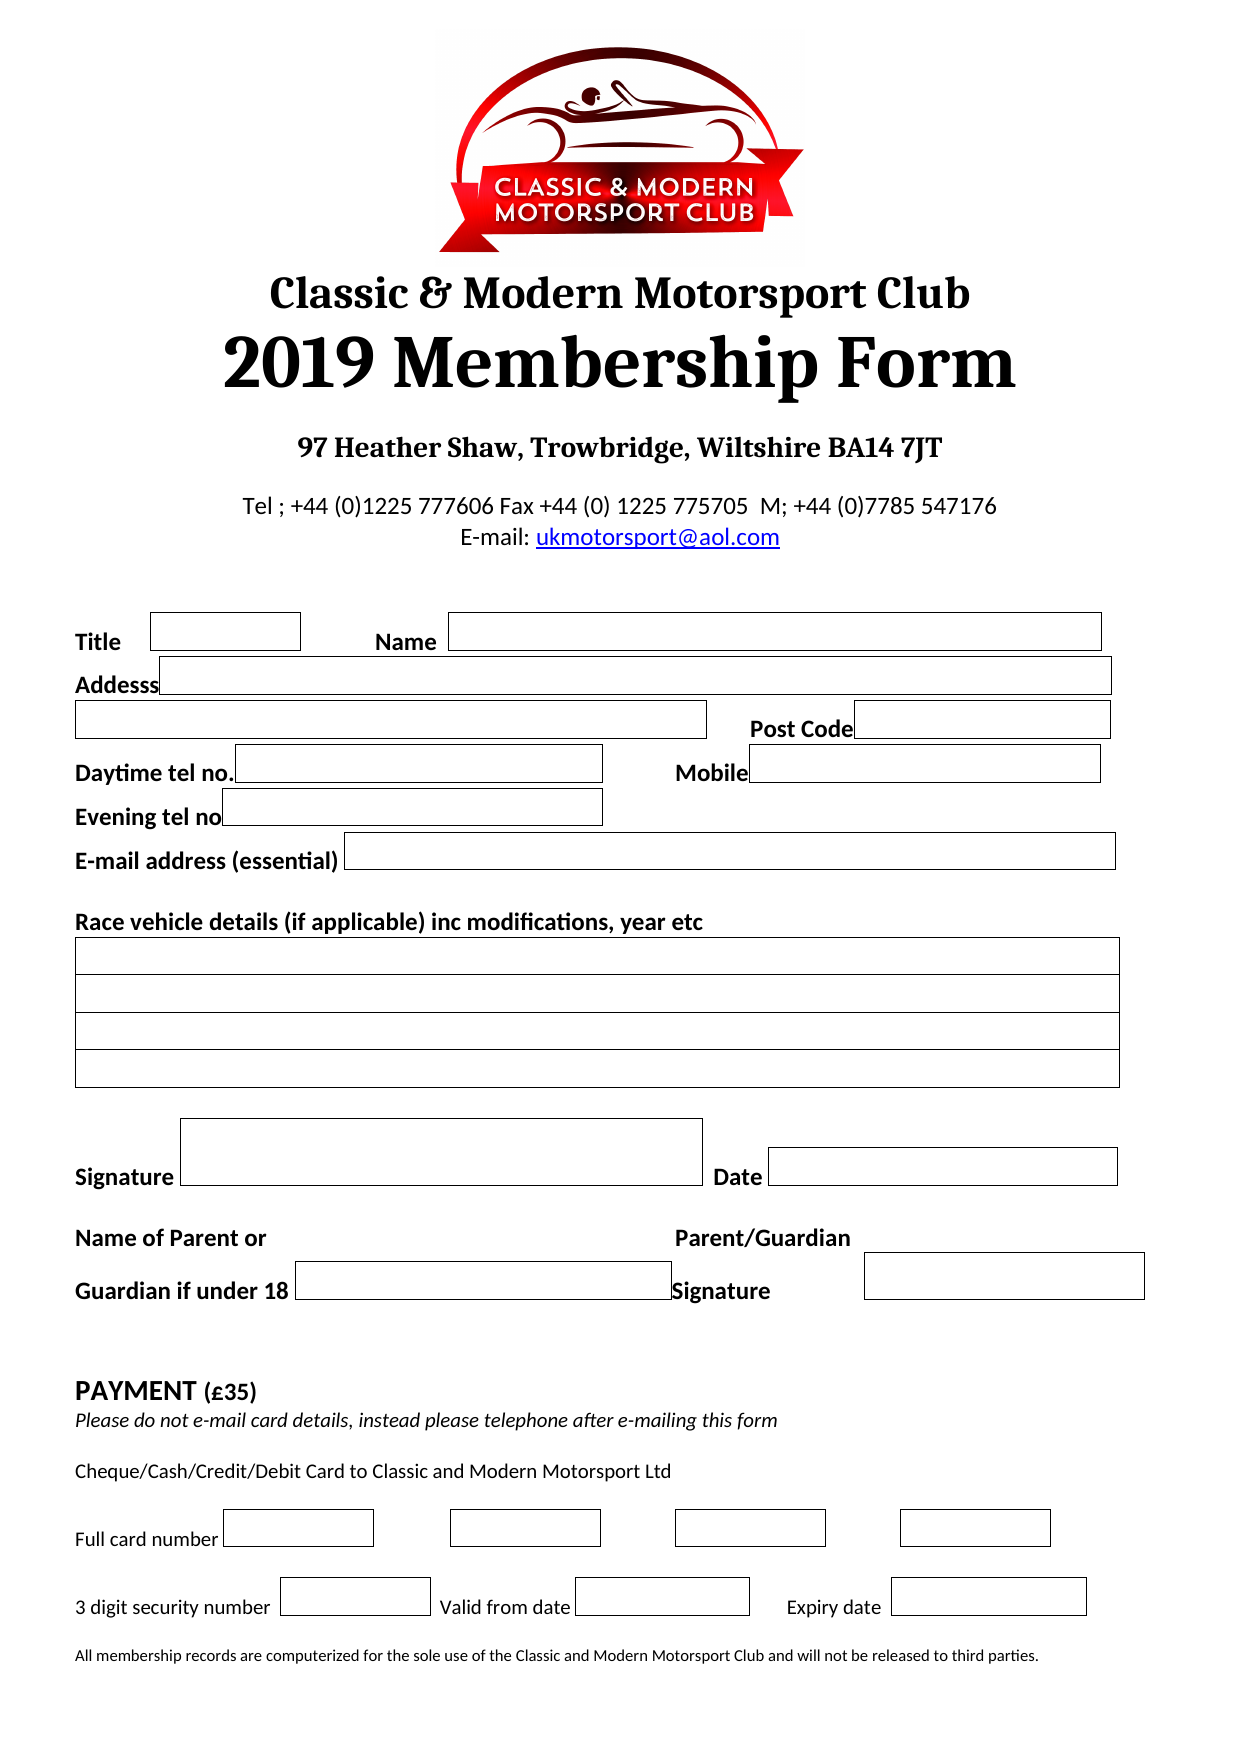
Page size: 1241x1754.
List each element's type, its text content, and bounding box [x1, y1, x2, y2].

text Please do not e-mail card details, instead please telephone after e-mailing this form [75, 1407, 1165, 1433]
text Signature Date [75, 1118, 1165, 1191]
text Name of Parent or Parent/Guardian [75, 1222, 1165, 1252]
text 3 digit security number Valid from date Expiry date [75, 1577, 1165, 1620]
text Title Name [75, 612, 1165, 656]
text Classic & Modern Motorsport Club [75, 267, 1165, 320]
text All membership records are computerized for the sole use of the Classic and Modern Motorsport Club and will not be released to third parties. [75, 1645, 1165, 1666]
text Evening tel no [75, 788, 1165, 832]
text Full card number [75, 1509, 1165, 1552]
text 97 Heather Shaw, Trowbridge, Wiltshire BA14 7JT [75, 431, 1165, 465]
text Cheque/Cash/Credit/Debit Card to Classic and Modern Motorsport Ltd [75, 1458, 1165, 1483]
text E-mail: ukmotorsport@aol.com [75, 521, 1165, 551]
text 2019 Membership Form [75, 320, 1165, 406]
text Guardian if under 18 Signature [75, 1252, 1165, 1305]
text E-mail address (essential) [75, 832, 1165, 876]
text Post Code [75, 700, 1165, 744]
text PAYMENT (£35) [75, 1372, 1165, 1407]
text Daytime tel no. Mobile [75, 744, 1165, 788]
text Tel ; +44 (0)1225 777606 Fax +44 (0) 1225 775705 M; +44 (0)7785 547176 [75, 490, 1165, 521]
text Addesss [75, 656, 1165, 700]
picture [435, 29, 805, 267]
text Race vehicle details (if applicable) inc modifications, year etc [75, 906, 1165, 937]
